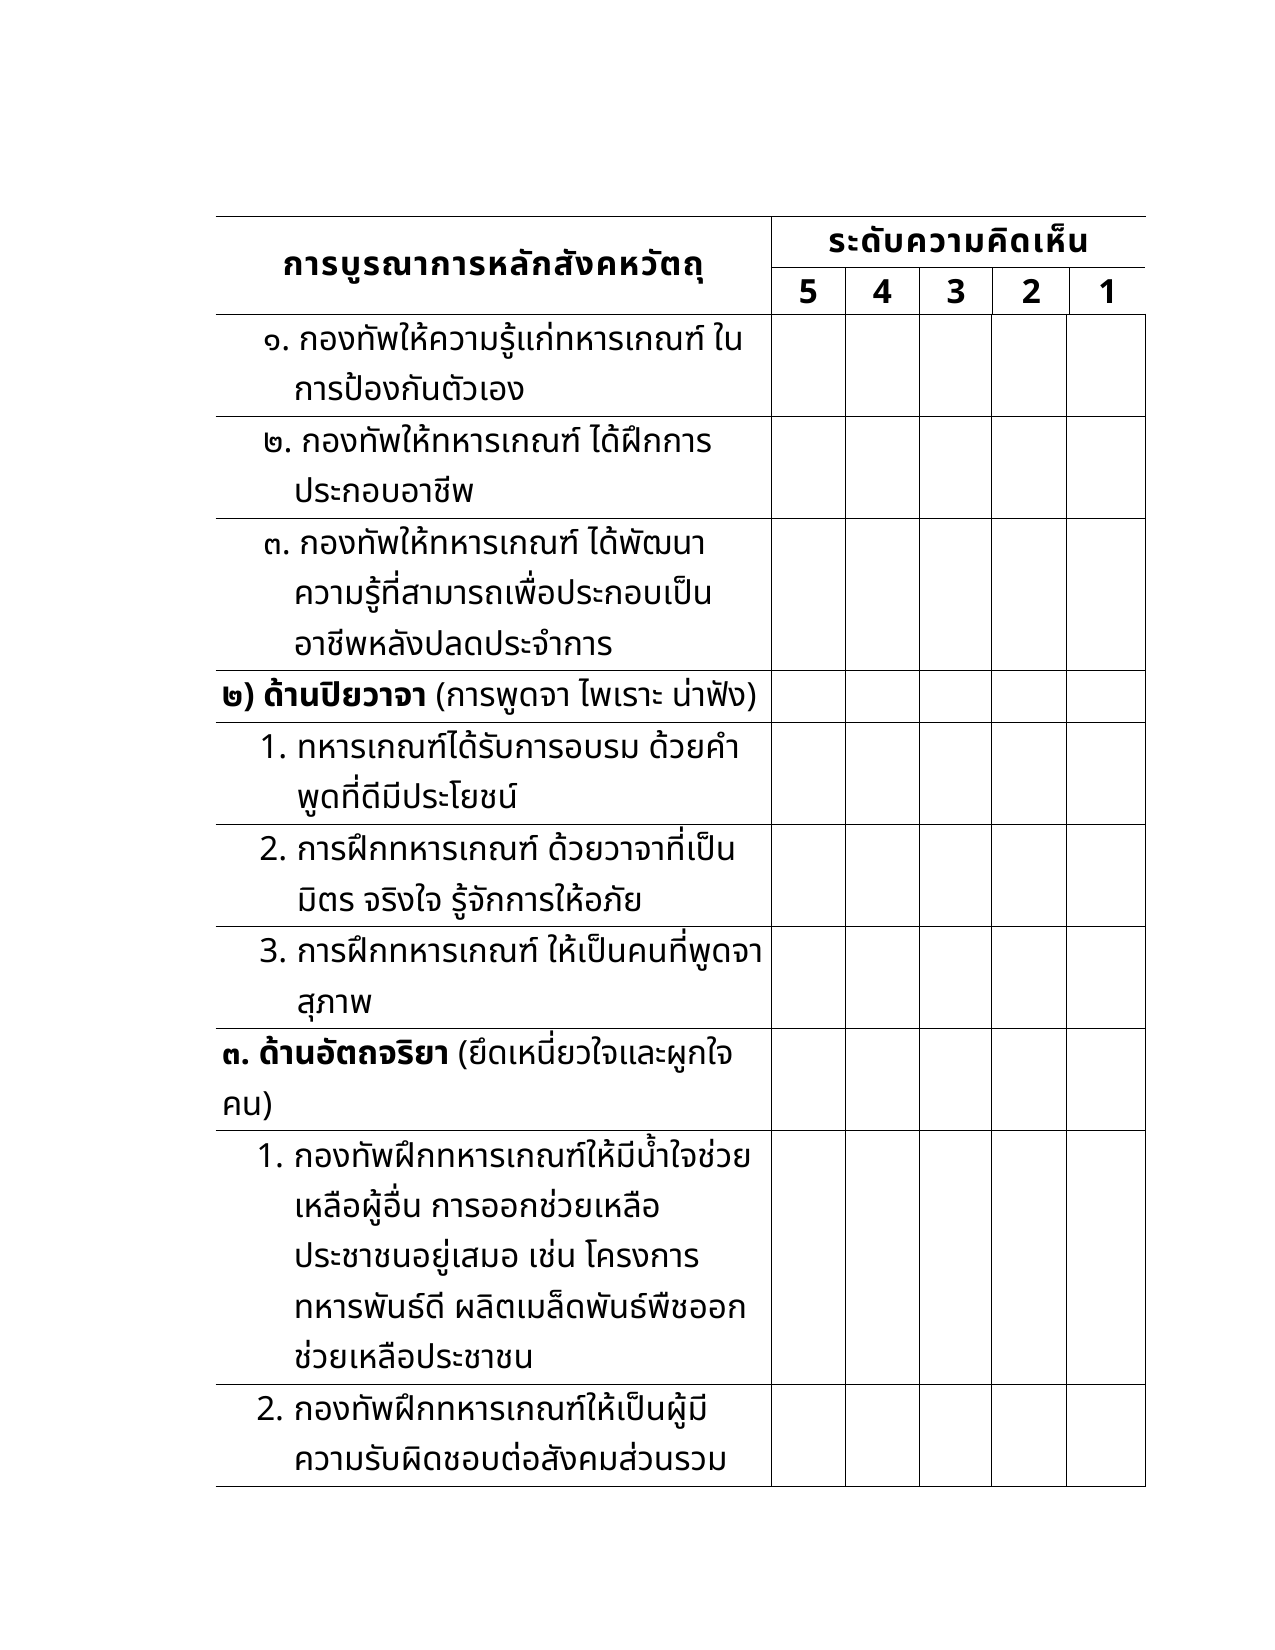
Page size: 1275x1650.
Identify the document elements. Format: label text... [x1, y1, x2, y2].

table_cell [846, 671, 919, 722]
table_cell [992, 1029, 1066, 1130]
table_cell ๒. กองทัพให้ทหารเกณฑ์ ได้ฝึกการประกอบอาชีพ [216, 417, 771, 518]
table_cell [1067, 1029, 1145, 1130]
table_cell [992, 825, 1066, 926]
table_cell [846, 417, 919, 518]
table_cell กองทัพฝึกทหารเกณฑ์ให้มีน้ำใจช่วยเหลือผู้อื่น การออกช่วยเหลือประชาชนอยู่เสมอ เช่น โครงการทหารพันธ์ดี ผลิตเมล็ดพันธ์พืชออกช่วยเหลือประชาชน [216, 1131, 771, 1384]
table_cell [992, 1131, 1066, 1384]
table_cell [1067, 417, 1145, 518]
table_cell [1067, 519, 1145, 670]
table_cell [846, 315, 919, 416]
table_cell [920, 671, 991, 722]
table_cell [992, 315, 1066, 416]
table_cell [846, 825, 919, 926]
table_cell ๓. กองทัพให้ทหารเกณฑ์ ได้พัฒนาความรู้ที่สามารถเพื่อประกอบเป็นอาชีพหลังปลดประจำการ [216, 519, 771, 670]
table_cell [992, 519, 1066, 670]
table_header การบูรณาการหลักสังคหวัตถุ [216, 217, 771, 313]
table_cell กองทัพฝึกทหารเกณฑ์ให้เป็นผู้มีความรับผิดชอบต่อสังคมส่วนรวม [216, 1385, 771, 1486]
table_cell 4 [846, 268, 919, 313]
table_cell [920, 723, 991, 824]
table_cell [772, 1029, 845, 1130]
table_cell [920, 1385, 991, 1486]
table_cell 2 [993, 268, 1069, 313]
table_cell [846, 519, 919, 670]
table_cell การฝึกทหารเกณฑ์ ให้เป็นคนที่พูดจาสุภาพ [216, 927, 771, 1028]
table_cell 5 [772, 268, 845, 313]
table_cell ทหารเกณฑ์ได้รับการอบรม ด้วยคำพูดที่ดีมีประโยชน์ [216, 723, 771, 824]
table_cell [992, 417, 1066, 518]
table_cell [772, 1385, 845, 1486]
table_cell [846, 723, 919, 824]
table_cell ๒) ด้านปิยวาจา (การพูดจา ไพเราะ น่าฟัง) [216, 671, 771, 722]
table_cell 3 [920, 268, 992, 313]
table_cell [920, 1029, 991, 1130]
table_cell [772, 519, 845, 670]
table_cell [920, 927, 991, 1028]
table_cell [772, 315, 845, 416]
table_cell [1067, 671, 1145, 722]
table_cell [992, 671, 1066, 722]
table_cell [920, 825, 991, 926]
table_cell [920, 315, 991, 416]
table_cell 1 [1070, 267, 1146, 313]
table_cell [920, 1131, 991, 1384]
table_cell [1067, 927, 1145, 1028]
table_cell การฝึกทหารเกณฑ์ ด้วยวาจาที่เป็นมิตร จริงใจ รู้จักการให้อภัย [216, 825, 771, 926]
table_cell [846, 1029, 919, 1130]
table_cell [1067, 723, 1145, 824]
table_cell [1067, 825, 1145, 926]
table_cell [1067, 315, 1145, 416]
table_cell [992, 1385, 1066, 1486]
table_cell ๑. กองทัพให้ความรู้แก่ทหารเกณฑ์ ในการป้องกันตัวเอง [216, 315, 771, 416]
table_cell [772, 671, 845, 722]
table_header ระดับความคิดเห็น [772, 217, 1146, 267]
table_cell [1067, 1385, 1145, 1486]
table_cell [992, 723, 1066, 824]
table_cell [772, 723, 845, 824]
table_cell ๓. ด้านอัตถจริยา (ยึดเหนี่ยวใจและผูกใจคน) [216, 1029, 771, 1130]
table_cell [772, 1131, 845, 1384]
table_cell [772, 927, 845, 1028]
table_cell [772, 825, 845, 926]
table_cell [846, 1385, 919, 1486]
table_cell [846, 927, 919, 1028]
table_cell [920, 417, 991, 518]
table_cell [1067, 1131, 1145, 1384]
table_cell [772, 417, 845, 518]
table_cell [992, 927, 1066, 1028]
table_cell [846, 1131, 919, 1384]
table_cell [920, 519, 991, 670]
